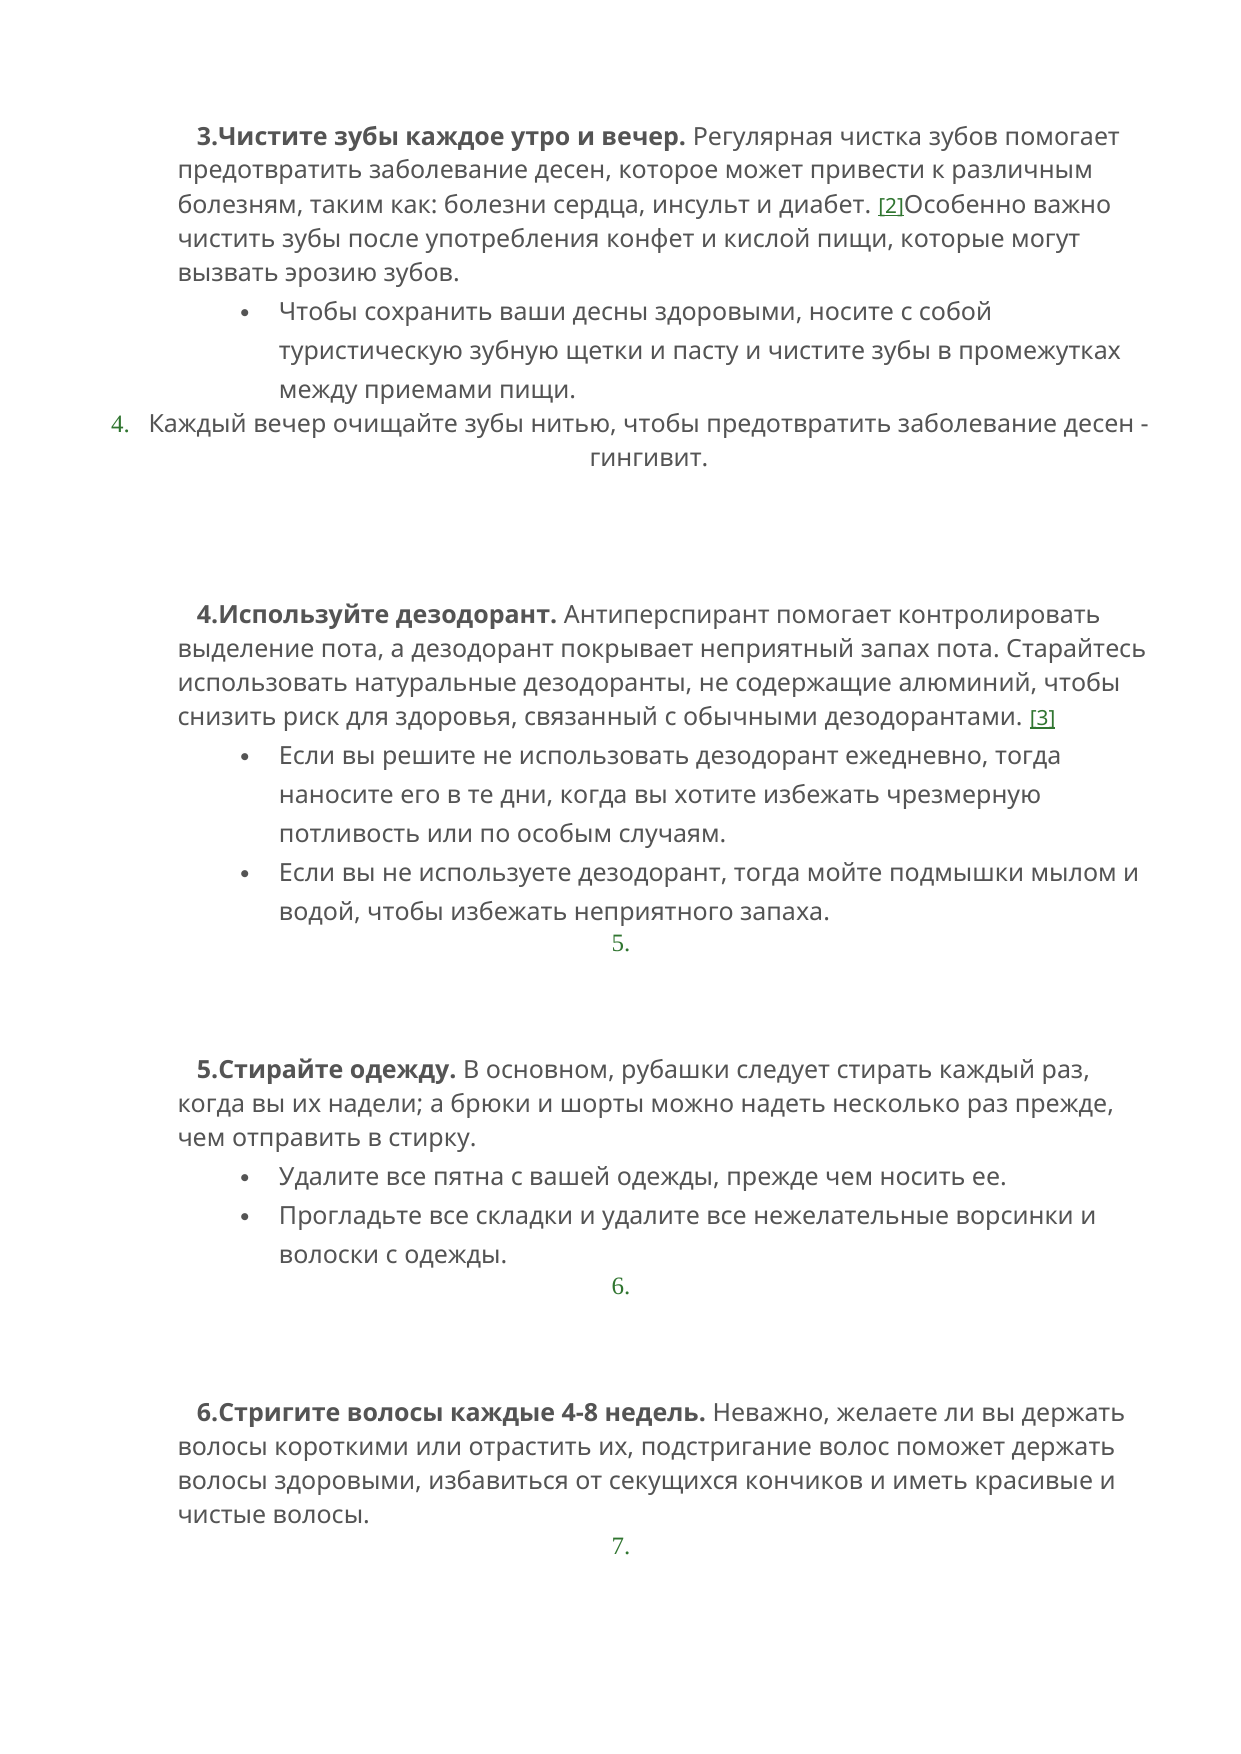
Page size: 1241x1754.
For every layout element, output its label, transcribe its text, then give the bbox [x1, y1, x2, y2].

list Если вы не используете дезодорант, тогда мойте подмышки мылом и водой, чтобы избежать неприятного запаха. [241, 850, 1152, 928]
list Каждый вечер очищайте зубы нитью, чтобы предотвратить заболевание десен - гингивит. [108, 406, 1152, 502]
text 4.Используйте дезодорант. Антиперспирант помогает контролировать выделение пота, а дезодорант покрывает неприятный запах пота. Старайтесь использовать натуральные дезодоранты, не содержащие алюминий, чтобы снизить риск для здоровья, связанный с обычными дезодорантами. [3] [177, 597, 1152, 733]
list Если вы решите не использовать дезодорант ежедневно, тогда наносите его в те дни, когда вы хотите избежать чрезмерную потливость или по особым случаям. [241, 733, 1152, 850]
list Чтобы сохранить ваши десны здоровыми, носите с собой туристическую зубную щетки и пасту и чистите зубы в промежутках между приемами пищи. [241, 288, 1152, 406]
text 5.Стирайте одежду. В основном, рубашки следует стирать каждый раз, когда вы их надели; а брюки и шорты можно надеть несколько раз прежде, чем отправить в стирку. [177, 1052, 1152, 1154]
text 3.Чистите зубы каждое утро и вечер. Регулярная чистка зубов помогает предотвратить заболевание десен, которое может привести к различным болезням, таким как: болезни сердца, инсульт и диабет. [2]Особенно важно чистить зубы после употребления конфет и кислой пищи, которые могут вызвать эрозию зубов. [177, 118, 1152, 288]
list Удалите все пятна с вашей одежды, прежде чем носить ее. [241, 1154, 1152, 1193]
list Прогладьте все складки и удалите все нежелательные ворсинки и волоски с одежды. [241, 1193, 1152, 1271]
text 6.Стригите волосы каждые 4-8 недель. Неважно, желаете ли вы держать волосы короткими или отрастить их, подстригание волос поможет держать волосы здоровыми, избавиться от секущихся кончиков и иметь красивые и чистые волосы. [177, 1394, 1152, 1531]
